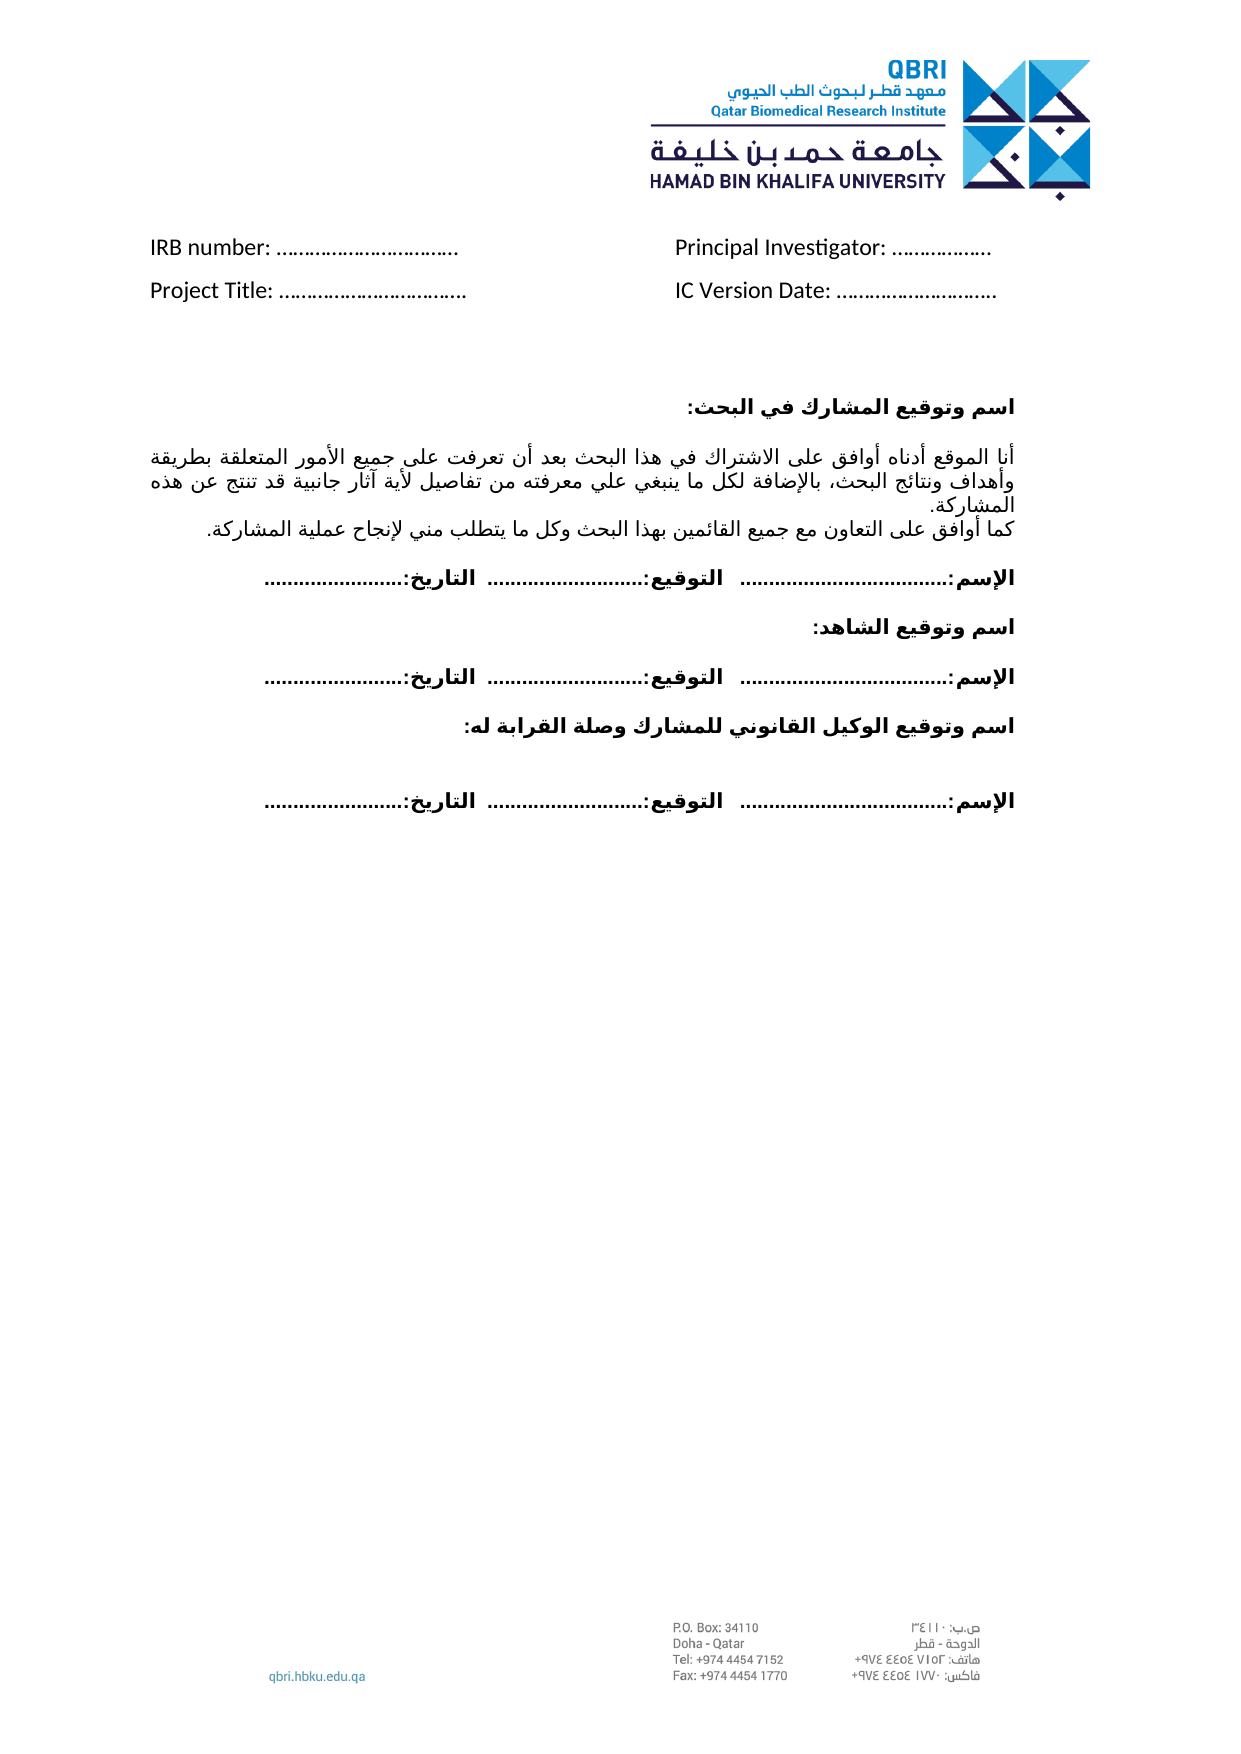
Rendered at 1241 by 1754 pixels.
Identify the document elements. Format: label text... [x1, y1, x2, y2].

list الإسم:.................................... التوقيع:........................... التاريخ:........................ [150, 664, 1015, 688]
picture [650, 60, 1091, 201]
list اسم وتوقيع الشاهد: [150, 615, 1015, 639]
list أنا الموقع أدناه أوافق على الاشتراك في هذا البحث بعد أن تعرفت على جميع الأمور المتعلقة بطريقة وأهداف ونتائج البحث، بالإضافة لكل ما ينبغي علي معرفته من تفاصيل لأية آثار جانبية قد تنتج عن هذه المشاركة. [150, 444, 1015, 516]
list الإسم:.................................... التوقيع:........................... التاريخ:........................ [150, 789, 1015, 813]
list اسم وتوقيع المشارك في البحث: [150, 395, 1015, 419]
list كما أوافق على التعاون مع جميع القائمين بهذا البحث وكل ما يتطلب مني لإنجاح عملية المشاركة. [150, 516, 1015, 540]
list الإسم:.................................... التوقيع:........................... التاريخ:........................ [150, 566, 1015, 590]
list اسم وتوقيع الوكيل القانوني للمشارك وصلة القرابة له: [150, 714, 1015, 738]
picture [150, 1585, 1096, 1748]
